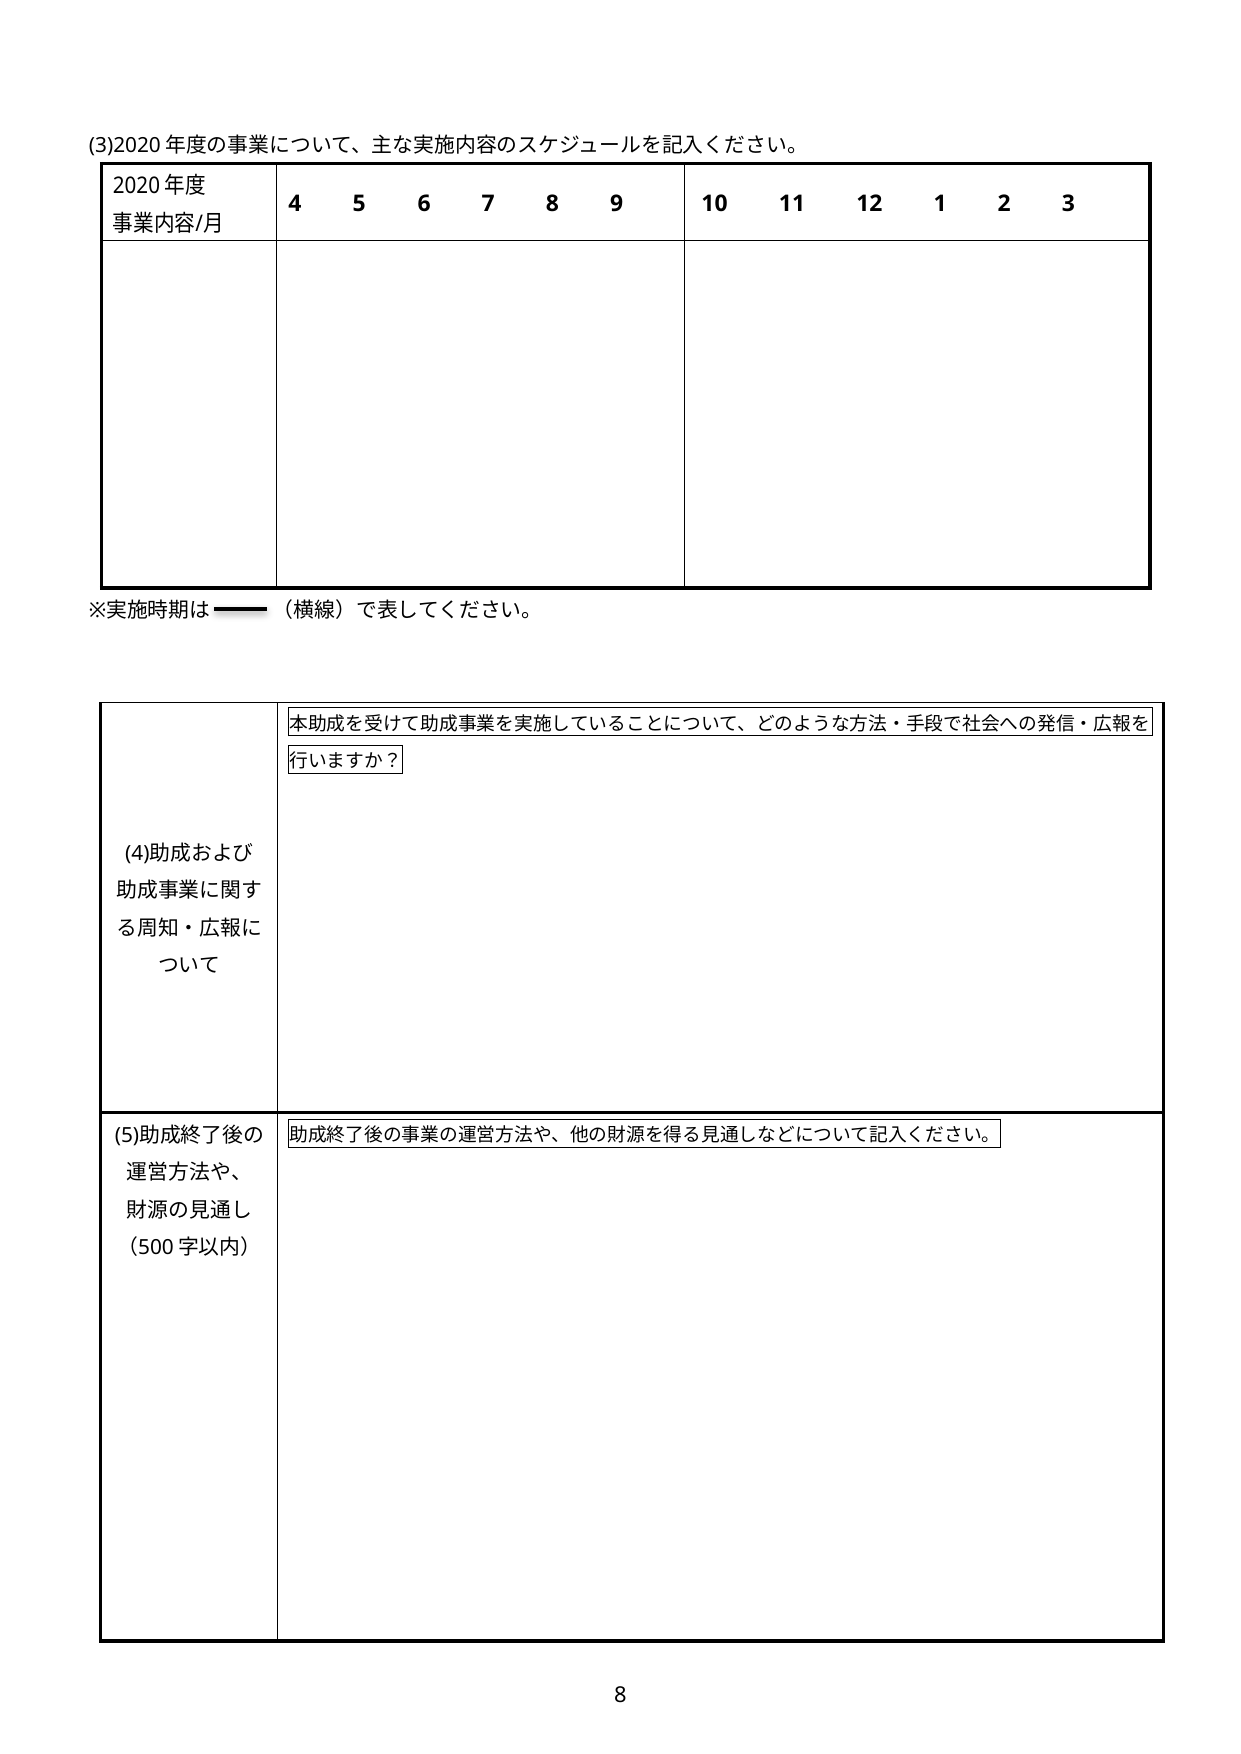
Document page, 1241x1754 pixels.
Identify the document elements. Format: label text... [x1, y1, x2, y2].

table_header 本助成を受けて助成事業を実施していることについて、どのような方法・手段で社会への発信・広報を行いますか？ [278, 703, 1162, 1111]
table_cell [278, 1114, 1162, 1639]
table_cell [685, 241, 1148, 586]
text ※実施時期は （横線）で表してください。 [89, 589, 1152, 627]
table_header (4)助成および 助成事業に関する周知・広報について [102, 703, 277, 1111]
table_header 2020年度 事業内容/月 [103, 165, 276, 240]
table_cell [277, 241, 684, 586]
table_header 4 5 6 7 8 9 [277, 165, 684, 240]
table_cell [103, 241, 276, 586]
text (3)2020年度の事業について、主な実施内容のスケジュールを記入ください。 [89, 124, 1152, 162]
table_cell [102, 1114, 277, 1639]
table_header 10 11 12 1 2 3 [685, 165, 1148, 240]
